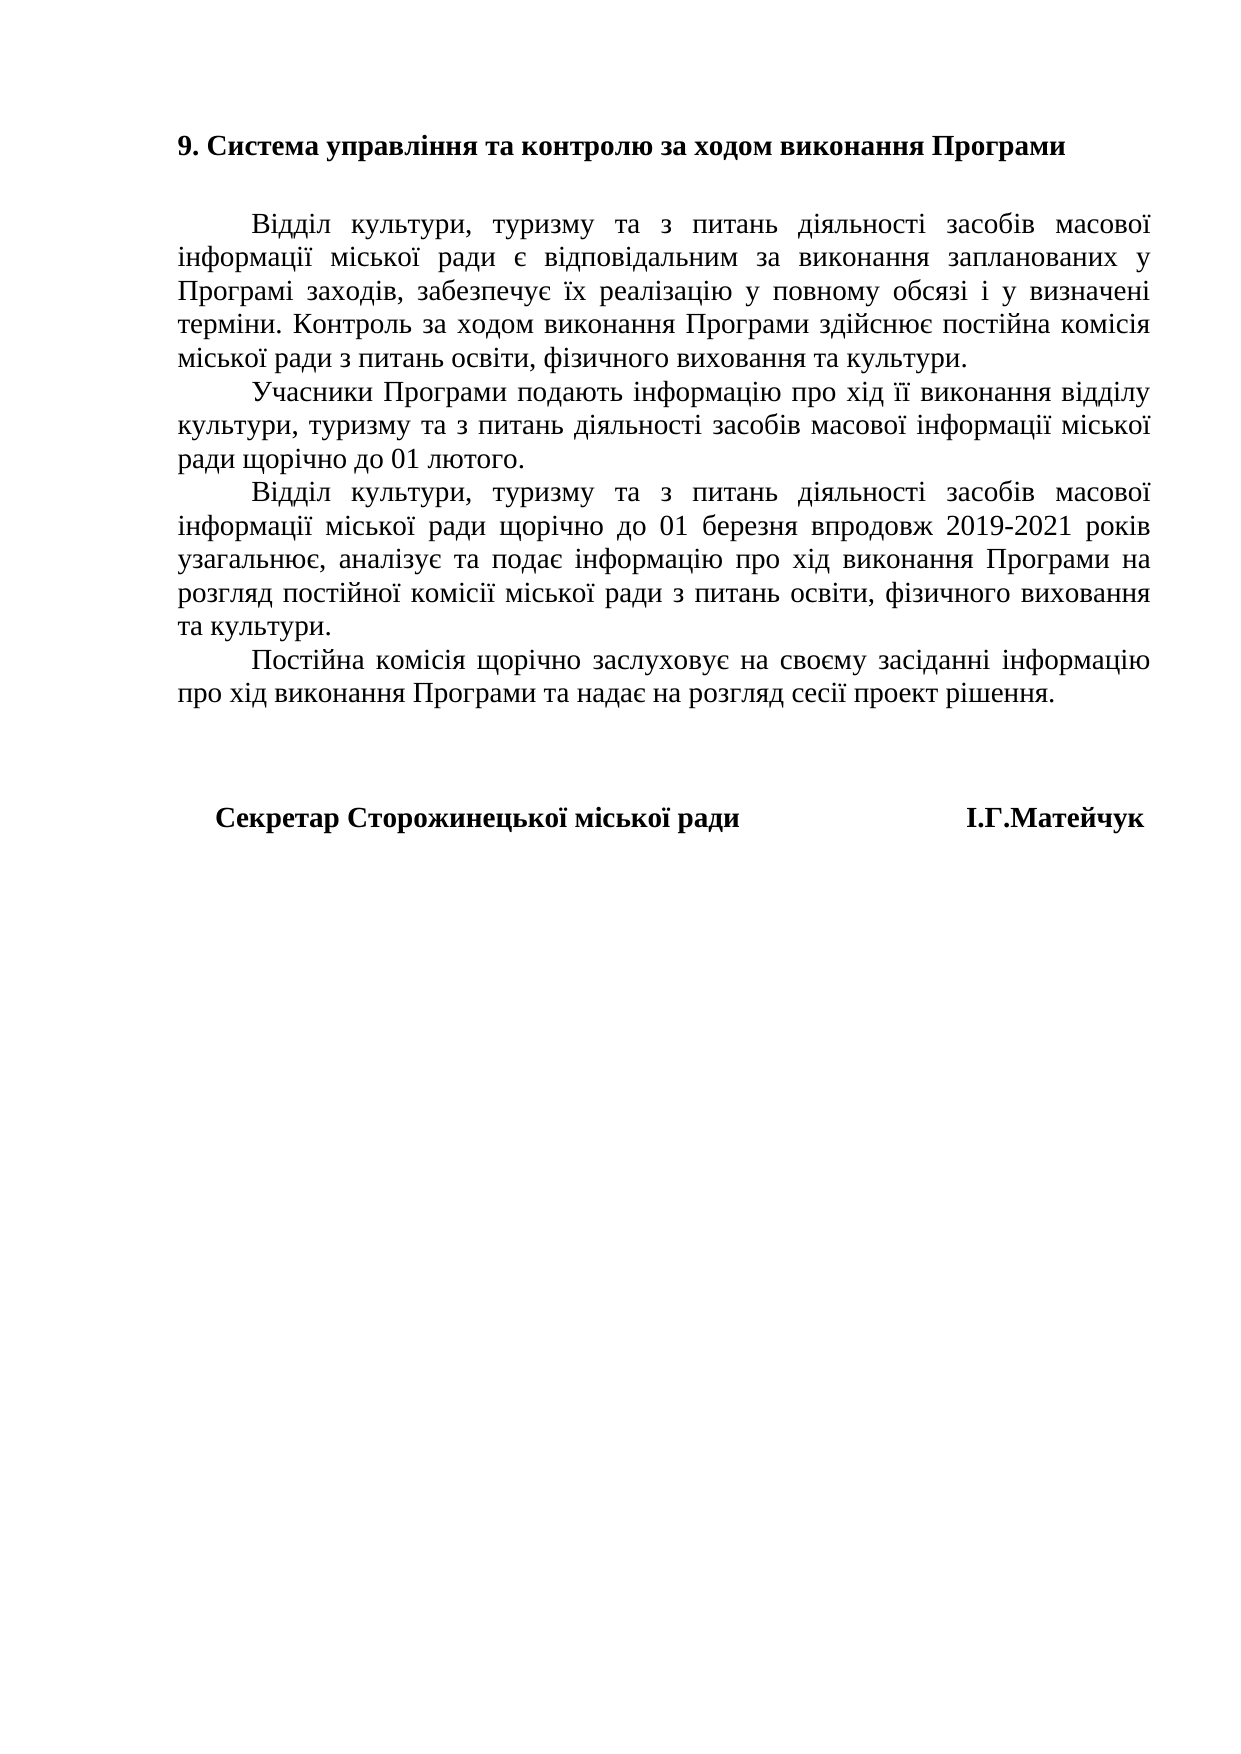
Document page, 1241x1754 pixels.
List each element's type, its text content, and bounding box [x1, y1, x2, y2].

text Секретар Сторожинецької міської ради І.Г.Матейчук [177, 800, 1152, 834]
text Учасники Програми подають інформацію про хід її виконання відділу культури, туризму та з питань діяльності засобів масової інформації міської ради щорічно до 01 лютого. [177, 374, 1152, 474]
text Відділ культури, туризму та з питань діяльності засобів масової інформації міської ради є відповідальним за виконання запланованих у Програмі заходів, забезпечує їх реалізацію у повному обсязі і у визначені терміни. Контроль за ходом виконання Програми здійснює постійна комісія міської ради з питань освіти, фізичного виховання та культури. [177, 206, 1152, 374]
text Постійна комісія щорічно заслуховує на своєму засіданні інформацію про хід виконання Програми та надає на розгляд сесії проект рішення. [177, 642, 1152, 709]
text 9. Система управління та контролю за ходом виконання Програми [177, 128, 1152, 162]
text Відділ культури, туризму та з питань діяльності засобів масової інформації міської ради щорічно до 01 березня впродовж 2019-2021 років узагальнює, аналізує та подає інформацію про хід виконання Програми на розгляд постійної комісії міської ради з питань освіти, фізичного виховання та культури. [177, 474, 1152, 642]
